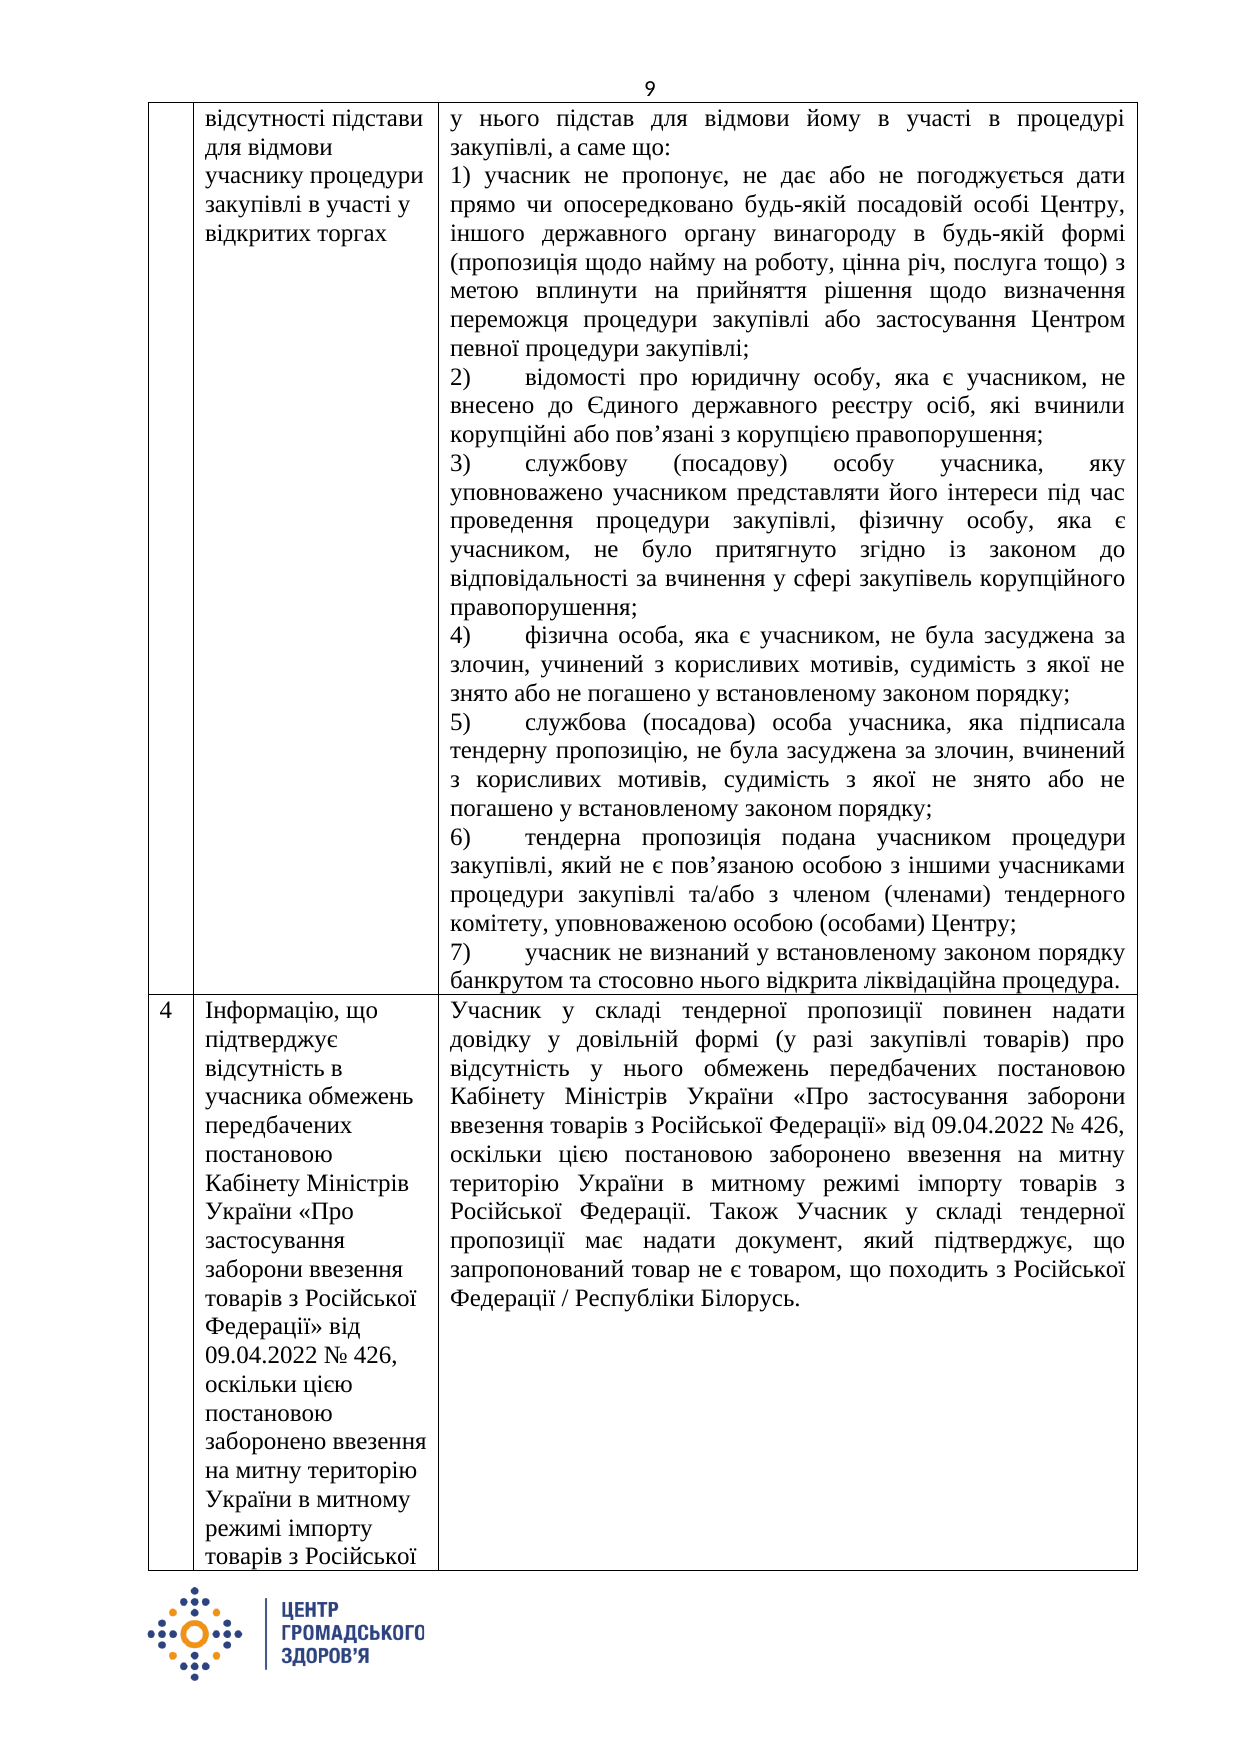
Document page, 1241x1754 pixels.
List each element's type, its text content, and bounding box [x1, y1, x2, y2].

picture [147, 1587, 425, 1681]
table_cell 4 [149, 995, 193, 1570]
table_cell 3 [149, 103, 193, 994]
table_cell Підтвердження відсутності підстави для відмови учаснику процедури закупівлі в участі у відкритих торгах [194, 103, 438, 994]
